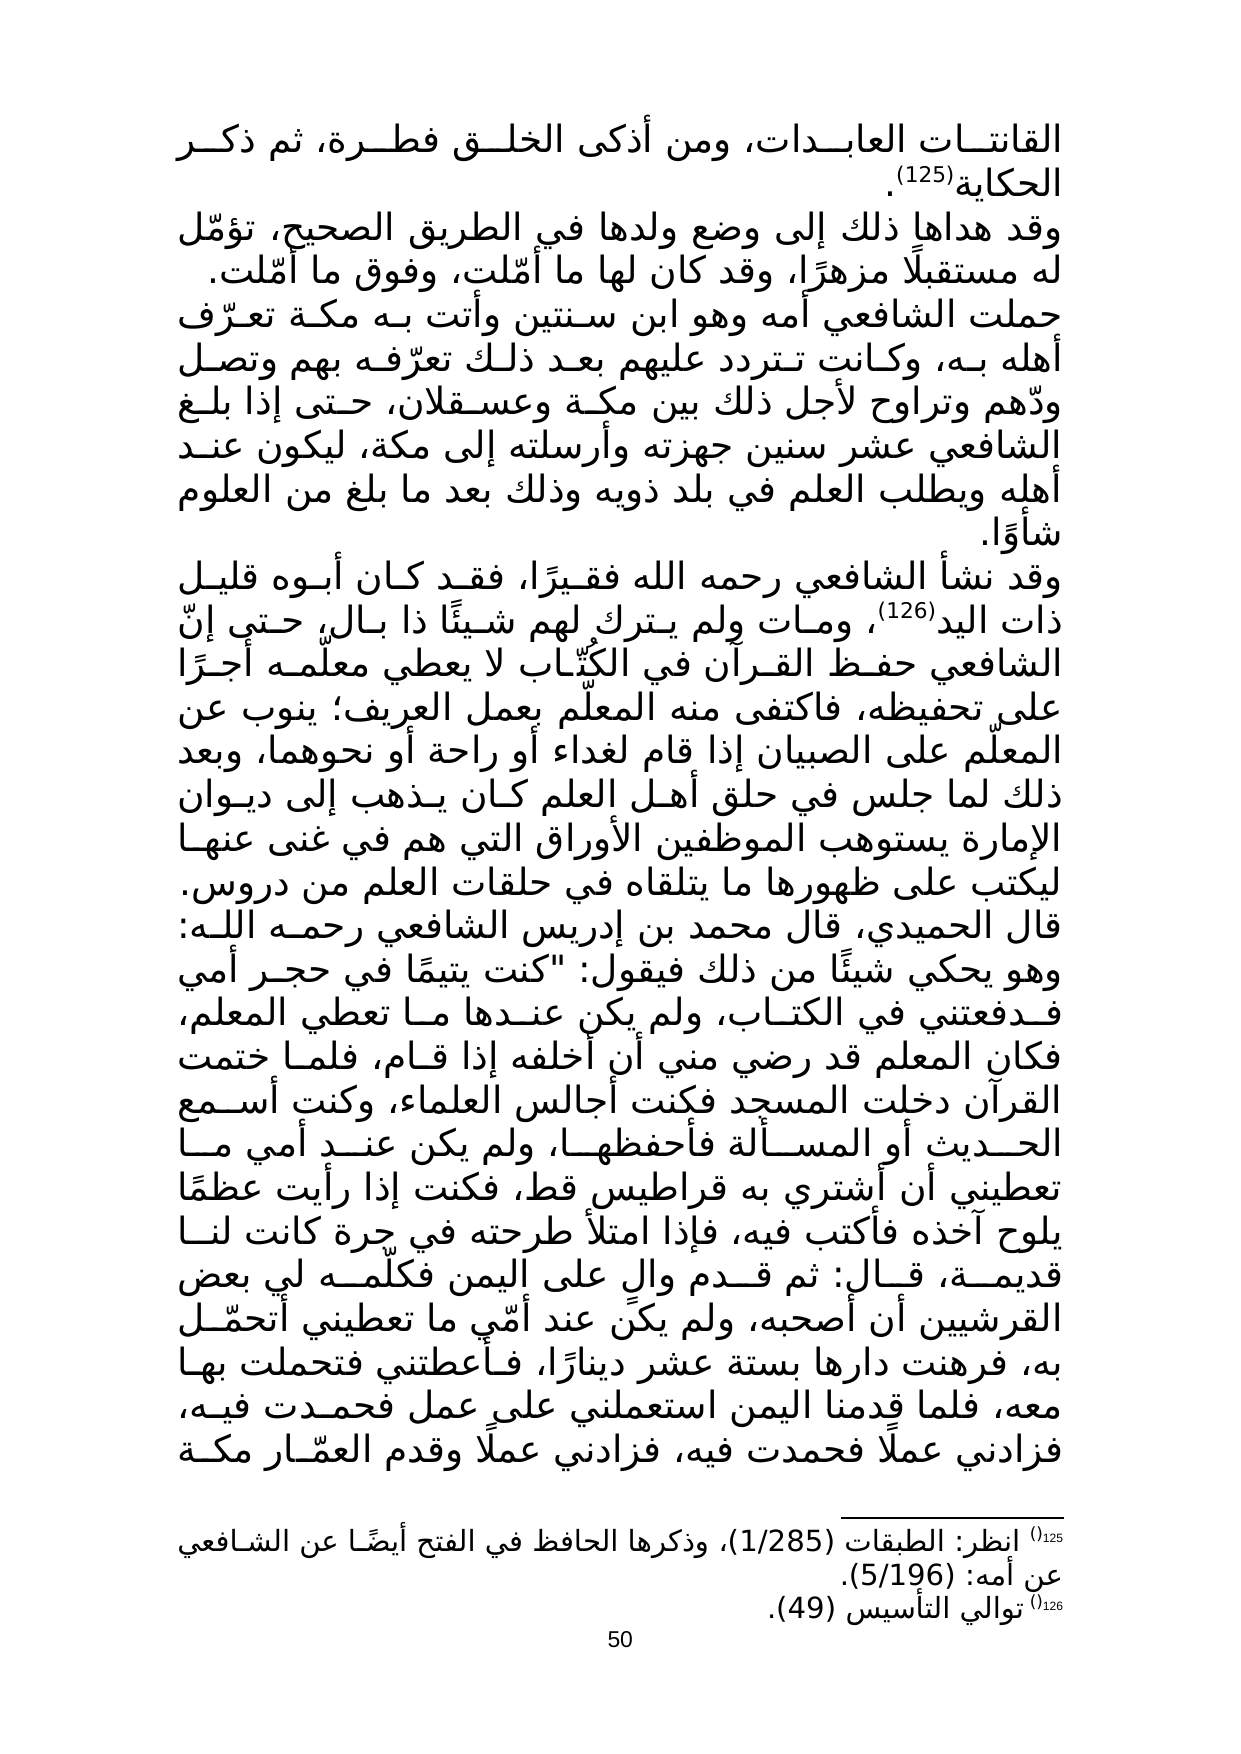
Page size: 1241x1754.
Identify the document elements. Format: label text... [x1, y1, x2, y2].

text وقد نشأ الشافعي رحمه الله فقيرًا، فقد كان أبوه قليل ذات اليد()، ومات ولم يترك لهم شيئًا ذا بال، حتى إنّ الشافعي حفظ القرآن في الكُتّاب لا يعطي معلّمه أجرًا على تحفيظه، فاكتفى منه المعلّم بعمل العريف؛ ينوب عن المعلّم على الصبيان إذا قام لغداء أو راحة أو نحوهما، وبعد ذلك لما جلس في حلق أهل العلم كان يذهب إلى ديوان الإمارة يستوهب الموظفين الأوراق التي هم في غنى عنها ليكتب على ظهورها ما يتلقاه في حلقات العلم من دروس. [177, 554, 1063, 904]
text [177, 118, 1063, 205]
text حملت الشافعي أمه وهو ابن سنتين وأتت به مكة تعرّف أهله به، وكانت تتردد عليهم بعد ذلك تعرّفه بهم وتصل ودّهم وتراوح لأجل ذلك بين مكة وعسقلان، حتى إذا بلغ الشافعي عشر سنين جهزته وأرسلته إلى مكة، ليكون عند أهله ويطلب العلم في بلد ذويه وذلك بعد ما بلغ من العلوم شأوًا. [177, 293, 1063, 554]
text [177, 904, 1063, 1471]
text وقد هداها ذلك إلى وضع ولدها في الطريق الصحيح، تؤمّل له مستقبلًا مزهرًا، وقد كان لها ما أمّلت، وفوق ما أمّلت. [177, 205, 1063, 293]
